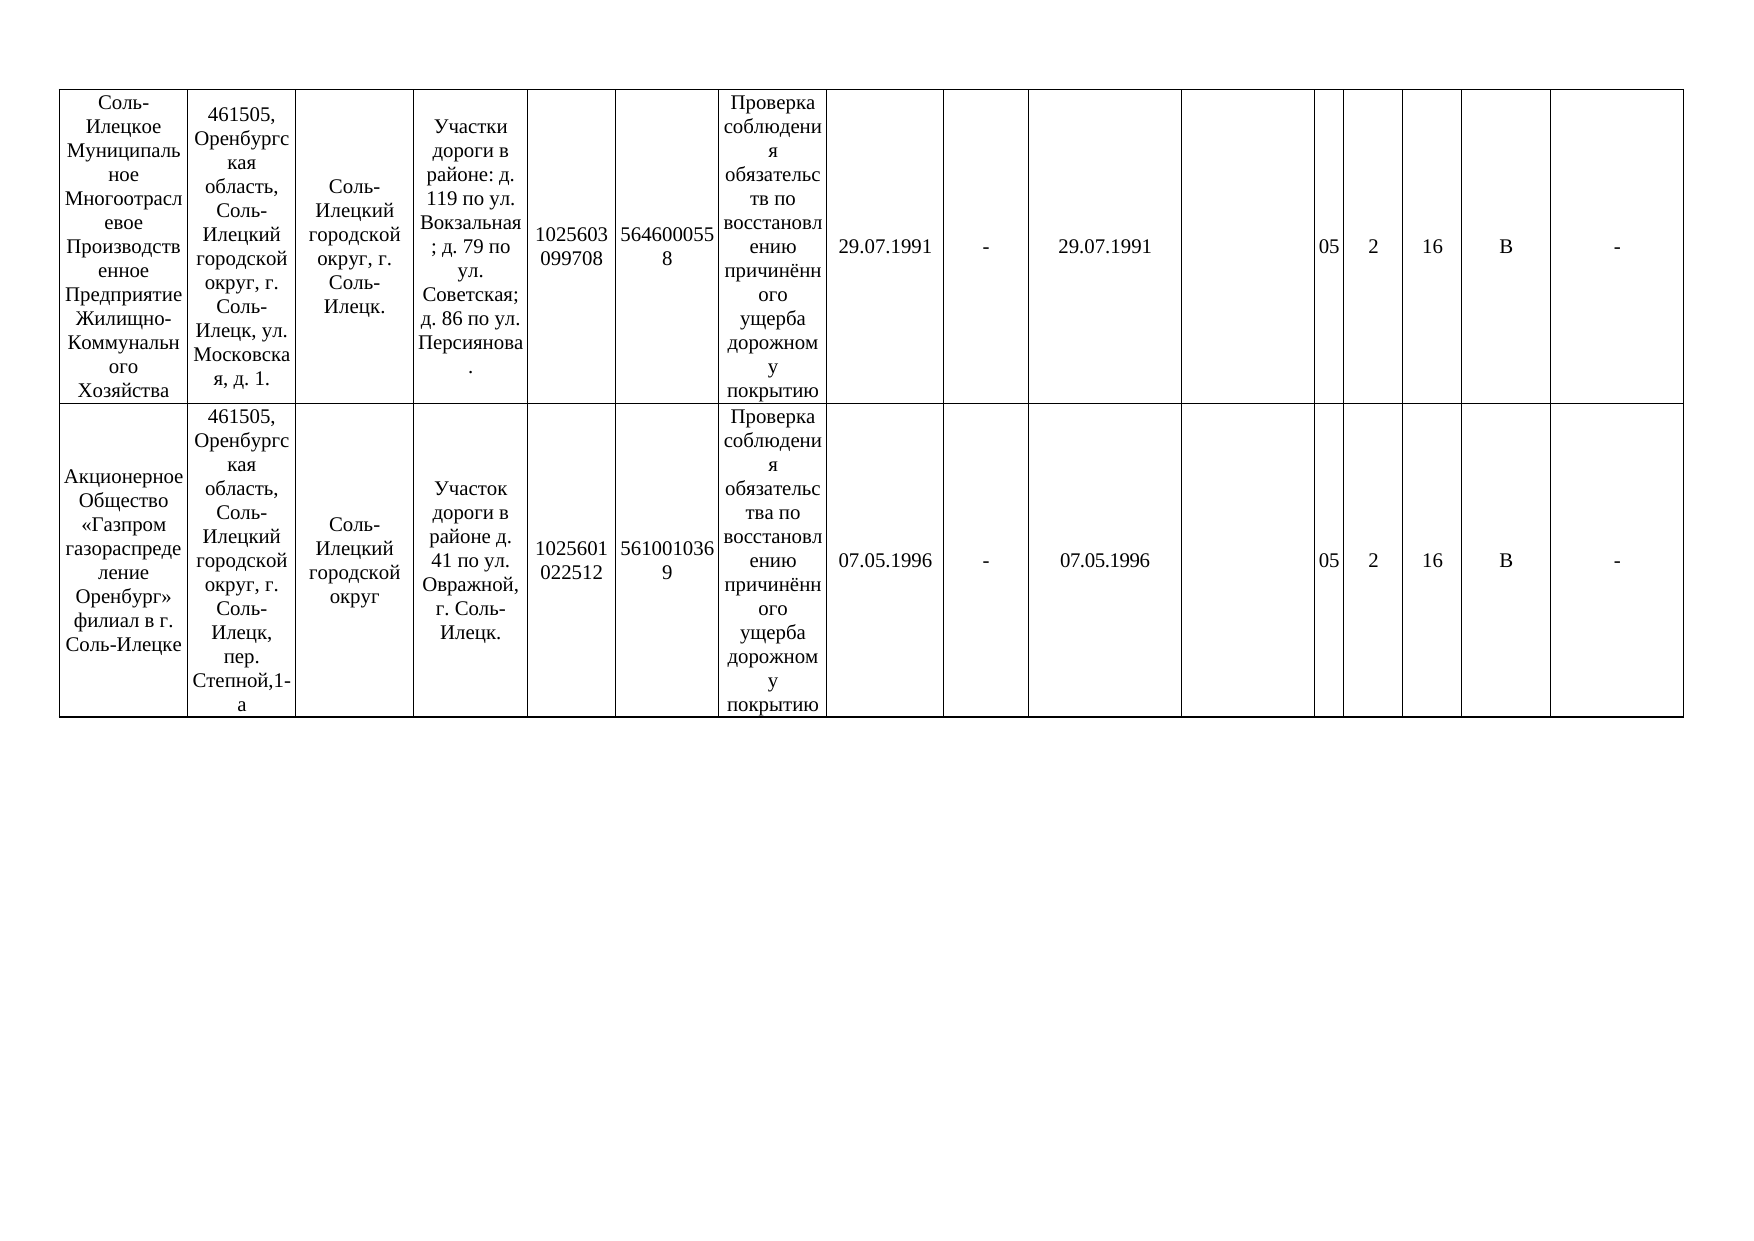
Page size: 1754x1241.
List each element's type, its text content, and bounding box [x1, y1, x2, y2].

table_cell Участки дороги в районе: д. 119 по ул. Вокзальная; д. 79 по ул. Советская; д. 86 по ул. Персиянова. [414, 90, 527, 402]
table_cell - [1551, 90, 1683, 402]
table_cell [1182, 90, 1314, 402]
table_cell Акционерное Общество «Газпром газораспределение Оренбург» филиал в г. Соль-Илецке [60, 404, 187, 716]
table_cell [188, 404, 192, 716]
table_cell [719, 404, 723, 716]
table_cell - [944, 404, 1028, 716]
table_cell [1182, 404, 1314, 716]
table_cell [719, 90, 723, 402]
table_cell 1025601022512 [528, 404, 615, 716]
table_cell Соль-Илецкий городской округ, г. Соль-Илецк. [296, 90, 413, 402]
table_cell 1025603099708 [528, 90, 615, 402]
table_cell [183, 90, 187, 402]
table_cell 05 [1315, 404, 1343, 716]
table_cell 461505, Оренбургская область, Соль-Илецкий городской округ, г. Соль-Илецк, ул. Московская, д. 1. [188, 90, 295, 402]
table_cell - [944, 90, 1028, 402]
table_cell - [1551, 404, 1683, 716]
table_cell 29.07.1991 [827, 90, 943, 402]
table_cell 16 [1403, 404, 1461, 716]
table_cell Соль-Илецкий городской округ [296, 404, 413, 716]
table_cell Участок дороги в районе д. 41 по ул. Овражной, г. Соль-Илецк. [414, 404, 527, 716]
table_cell 07.05.1996 [1029, 404, 1181, 716]
table_cell 2 [1344, 404, 1402, 716]
table_cell 07.05.1996 [827, 404, 943, 716]
table_cell 5610010369 [616, 404, 718, 716]
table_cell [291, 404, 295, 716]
table_cell 16 [1403, 90, 1461, 402]
table_cell 5646000558 [616, 90, 718, 402]
table_cell В [1462, 90, 1550, 402]
table_cell 05 [1315, 90, 1343, 402]
table_cell 29.07.1991 [1029, 90, 1181, 402]
table_cell 2 [1344, 90, 1402, 402]
table_cell В [1462, 404, 1550, 716]
